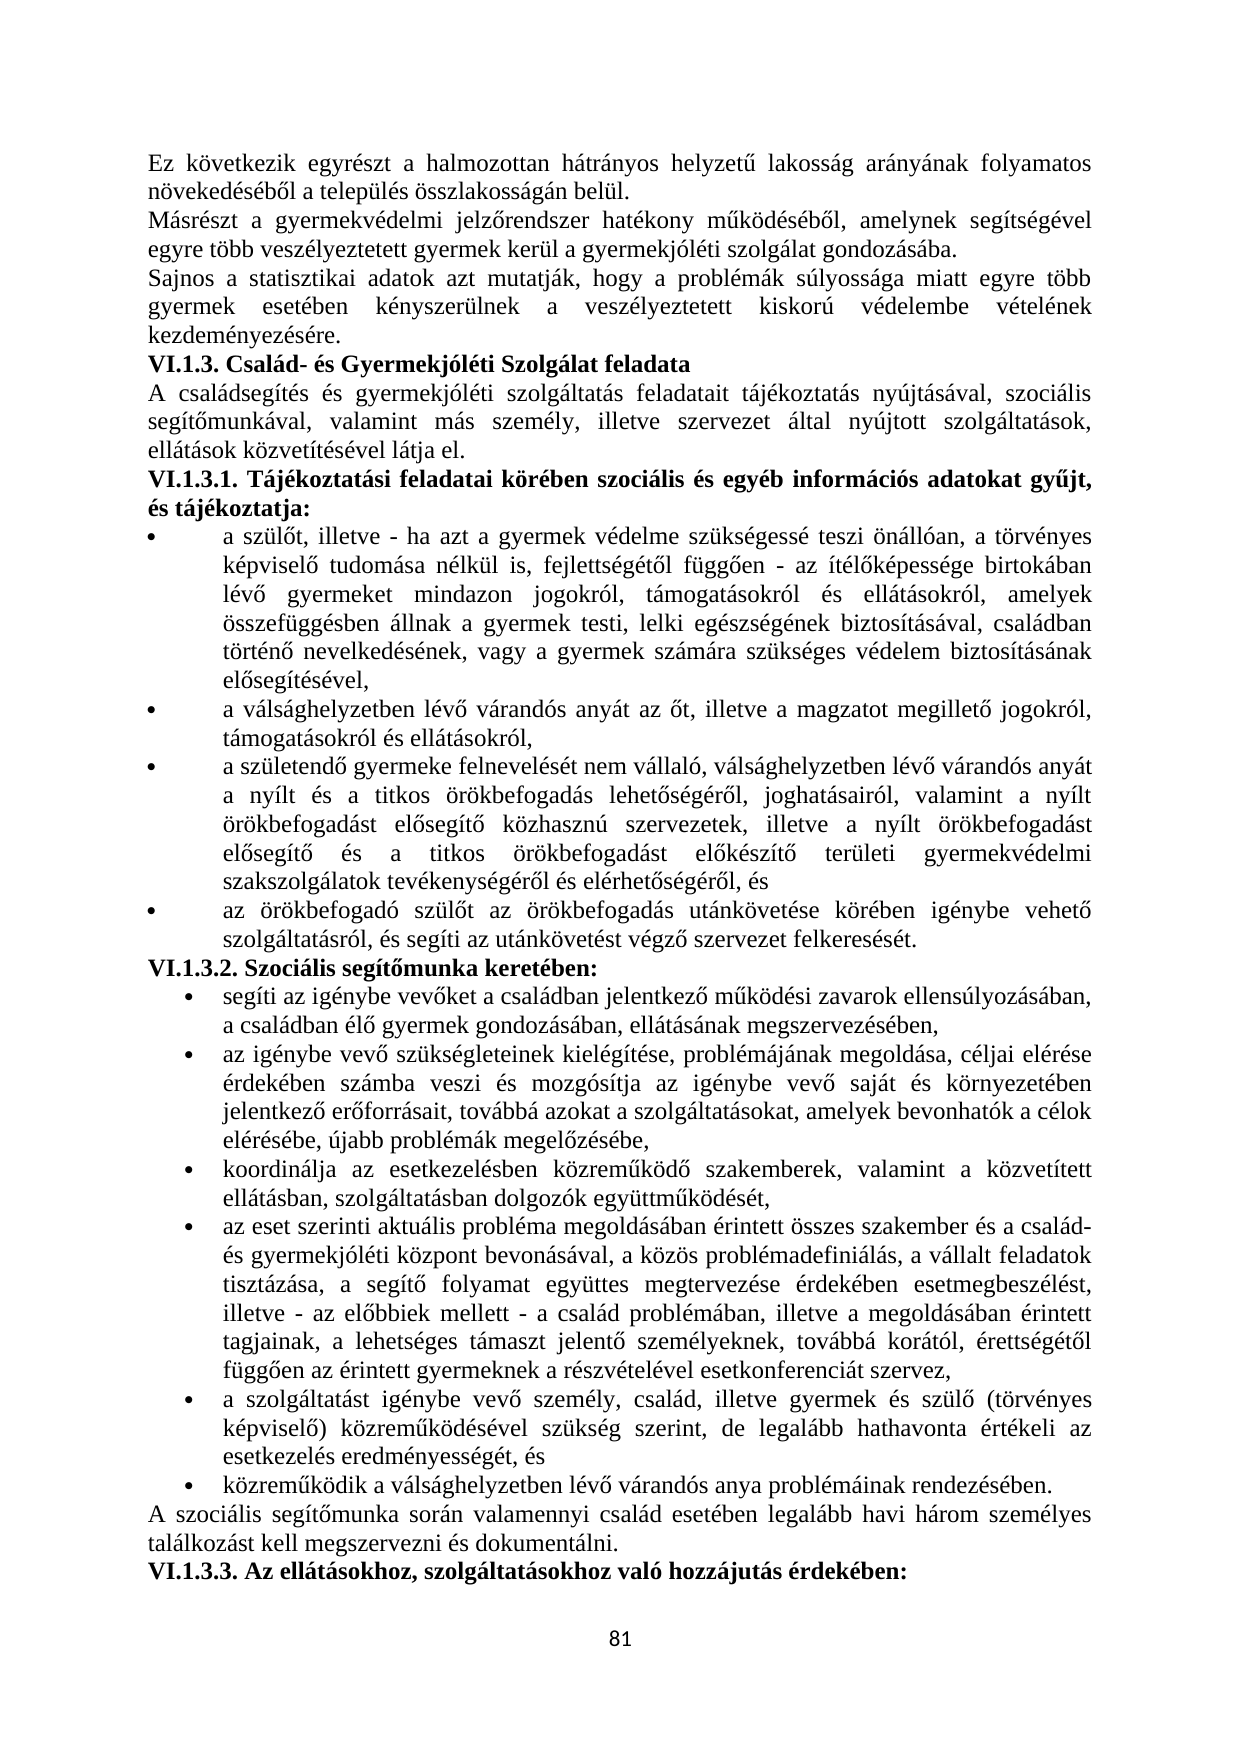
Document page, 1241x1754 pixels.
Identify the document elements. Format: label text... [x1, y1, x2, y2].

list koordinálja az esetkezelésben közreműködő szakemberek, valamint a közvetített ellátásban, szolgáltatásban dolgozók együttműködését, [185, 1154, 1093, 1211]
list a szülőt, illetve - ha azt a gyermek védelme szükségessé teszi önállóan, a törvényes képviselő tudomása nélkül is, fejlettségétől függően - az ítélőképessége birtokában lévő gyermeket mindazon jogokról, támogatásokról és ellátásokról, amelyek összefüggésben állnak a gyermek testi, lelki egészségének biztosításával, családban történő nevelkedésének, vagy a gyermek számára szükséges védelem biztosításának elősegítésével, [148, 521, 1093, 694]
list a születendő gyermeke felnevelését nem vállaló, válsághelyzetben lévő várandós anyát a nyílt és a titkos örökbefogadás lehetőségéről, joghatásairól, valamint a nyílt örökbefogadást elősegítő közhasznú szervezetek, illetve a nyílt örökbefogadást elősegítő és a titkos örökbefogadást előkészítő területi gyermekvédelmi szakszolgálatok tevékenységéről és elérhetőségéről, és [148, 751, 1093, 895]
text Sajnos a statisztikai adatok azt mutatják, hogy a problémák súlyossága miatt egyre több gyermek esetében kényszerülnek a veszélyeztetett kiskorú védelembe vételének kezdeményezésére. [148, 263, 1093, 349]
list az igénybe vevő szükségleteinek kielégítése, problémájának megoldása, céljai elérése érdekében számba veszi és mozgósítja az igénybe vevő saját és környezetében jelentkező erőforrásait, továbbá azokat a szolgáltatásokat, amelyek bevonhatók a célok elérésébe, újabb problémák megelőzésébe, [185, 1039, 1093, 1154]
text Ez következik egyrészt a halmozottan hátrányos helyzetű lakosság arányának folyamatos növekedéséből a település összlakosságán belül. [148, 148, 1093, 205]
list a válsághelyzetben lévő várandós anyát az őt, illetve a magzatot megillető jogokról, támogatásokról és ellátásokról, [148, 694, 1093, 751]
text VI.1.3.3. Az ellátásokhoz, szolgáltatásokhoz való hozzájutás érdekében: [148, 1556, 1093, 1585]
text VI.1.3. Család- és Gyermekjóléti Szolgálat feladata [148, 349, 1093, 378]
text A szociális segítőmunka során valamennyi család esetében legalább havi három személyes találkozást kell megszervezni és dokumentálni. [148, 1499, 1093, 1556]
text Másrészt a gyermekvédelmi jelzőrendszer hatékony működéséből, amelynek segítségével egyre több veszélyeztetett gyermek kerül a gyermekjóléti szolgálat gondozásába. [148, 205, 1093, 263]
list segíti az igénybe vevőket a családban jelentkező működési zavarok ellensúlyozásában, a családban élő gyermek gondozásában, ellátásának megszervezésében, [185, 981, 1093, 1039]
list közreműködik a válsághelyzetben lévő várandós anya problémáinak rendezésében. [185, 1470, 1093, 1499]
text VI.1.3.1. Tájékoztatási feladatai körében szociális és egyéb információs adatokat gyűjt, és tájékoztatja: [148, 464, 1093, 521]
list az örökbefogadó szülőt az örökbefogadás utánkövetése körében igénybe vehető szolgáltatásról, és segíti az utánkövetést végző szervezet felkeresését. [148, 895, 1093, 953]
text VI.1.3.2. Szociális segítőmunka keretében: [148, 953, 1093, 981]
text A családsegítés és gyermekjóléti szolgáltatás feladatait tájékoztatás nyújtásával, szociális segítőmunkával, valamint más személy, illetve szervezet által nyújtott szolgáltatások, ellátások közvetítésével látja el. [148, 378, 1093, 464]
list az eset szerinti aktuális probléma megoldásában érintett összes szakember és a család- és gyermekjóléti központ bevonásával, a közös problémadefiniálás, a vállalt feladatok tisztázása, a segítő folyamat együttes megtervezése érdekében esetmegbeszélést, illetve - az előbbiek mellett - a család problémában, illetve a megoldásában érintett tagjainak, a lehetséges támaszt jelentő személyeknek, továbbá korától, érettségétől függően az érintett gyermeknek a részvételével esetkonferenciát szervez, [185, 1211, 1093, 1384]
list a szolgáltatást igénybe vevő személy, család, illetve gyermek és szülő (törvényes képviselő) közreműködésével szükség szerint, de legalább hathavonta értékeli az esetkezelés eredményességét, és [185, 1384, 1093, 1470]
